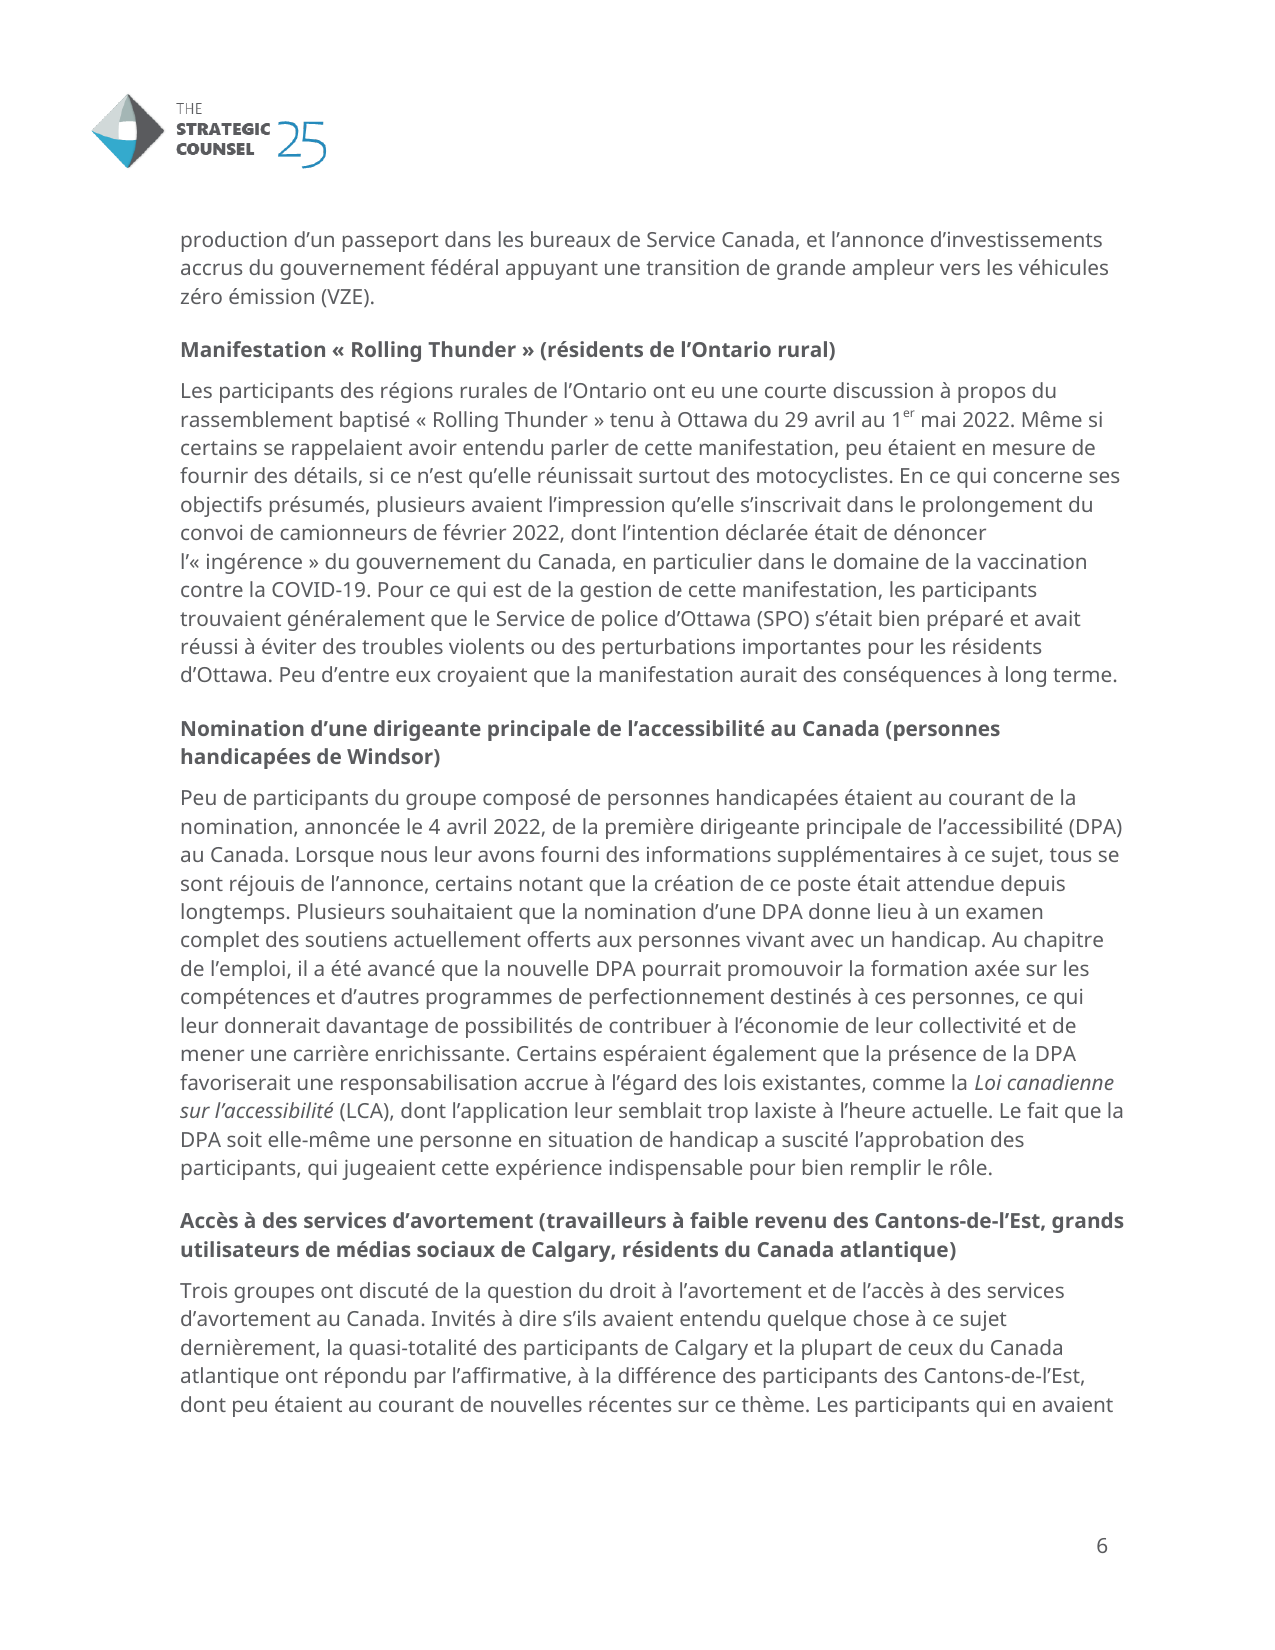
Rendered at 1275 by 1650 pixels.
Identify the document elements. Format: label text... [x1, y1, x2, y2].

subtitle Nomination d’une dirigeante principale de l’accessibilité au Canada (personnes handicapées de Windsor) [180, 714, 1125, 771]
text Les participants des régions rurales de l’Ontario ont eu une courte discussion à propos du rassemblement baptisé « Rolling Thunder » tenu à Ottawa du 29 avril au 1er mai 2022. Même si certains se rappelaient avoir entendu parler de cette manifestation, peu étaient en mesure de fournir des détails, si ce n’est qu’elle réunissait surtout des motocyclistes. En ce qui concerne ses objectifs présumés, plusieurs avaient l’impression qu’elle s’inscrivait dans le prolongement du convoi de camionneurs de février 2022, dont l’intention déclarée était de dénoncer l’« ingérence » du gouvernement du Canada, en particulier dans le domaine de la vaccination contre la COVID-19. Pour ce qui est de la gestion de cette manifestation, les participants trouvaient généralement que le Service de police d’Ottawa (SPO) s’était bien préparé et avait réussi à éviter des troubles violents ou des perturbations importantes pour les résidents d’Ottawa. Peu d’entre eux croyaient que la manifestation aurait des conséquences à long terme. [180, 376, 1125, 689]
picture [91, 72, 445, 215]
subtitle Manifestation « Rolling Thunder » (résidents de l’Ontario rural) [180, 335, 1125, 364]
subtitle Accès à des services d’avortement (travailleurs à faible revenu des Cantons-de-l’Est, grands utilisateurs de médias sociaux de Calgary, résidents du Canada atlantique) [180, 1207, 1125, 1263]
text Peu de participants du groupe composé de personnes handicapées étaient au courant de la nomination, annoncée le 4 avril 2022, de la première dirigeante principale de l’accessibilité (DPA) au Canada. Lorsque nous leur avons fourni des informations supplémentaires à ce sujet, tous se sont réjouis de l’annonce, certains notant que la création de ce poste était attendue depuis longtemps. Plusieurs souhaitaient que la nomination d’une DPA donne lieu à un examen complet des soutiens actuellement offerts aux personnes vivant avec un handicap. Au chapitre de l’emploi, il a été avancé que la nouvelle DPA pourrait promouvoir la formation axée sur les compétences et d’autres programmes de perfectionnement destinés à ces personnes, ce qui leur donnerait davantage de possibilités de contribuer à l’économie de leur collectivité et de mener une carrière enrichissante. Certains espéraient également que la présence de la DPA favoriserait une responsabilisation accrue à l’égard des lois existantes, comme la Loi canadienne sur l’accessibilité (LCA), dont l’application leur semblait trop laxiste à l’heure actuelle. Le fait que la DPA soit elle-même une personne en situation de handicap a suscité l’approbation des participants, qui jugeaient cette expérience indispensable pour bien remplir le rôle. [180, 783, 1125, 1182]
